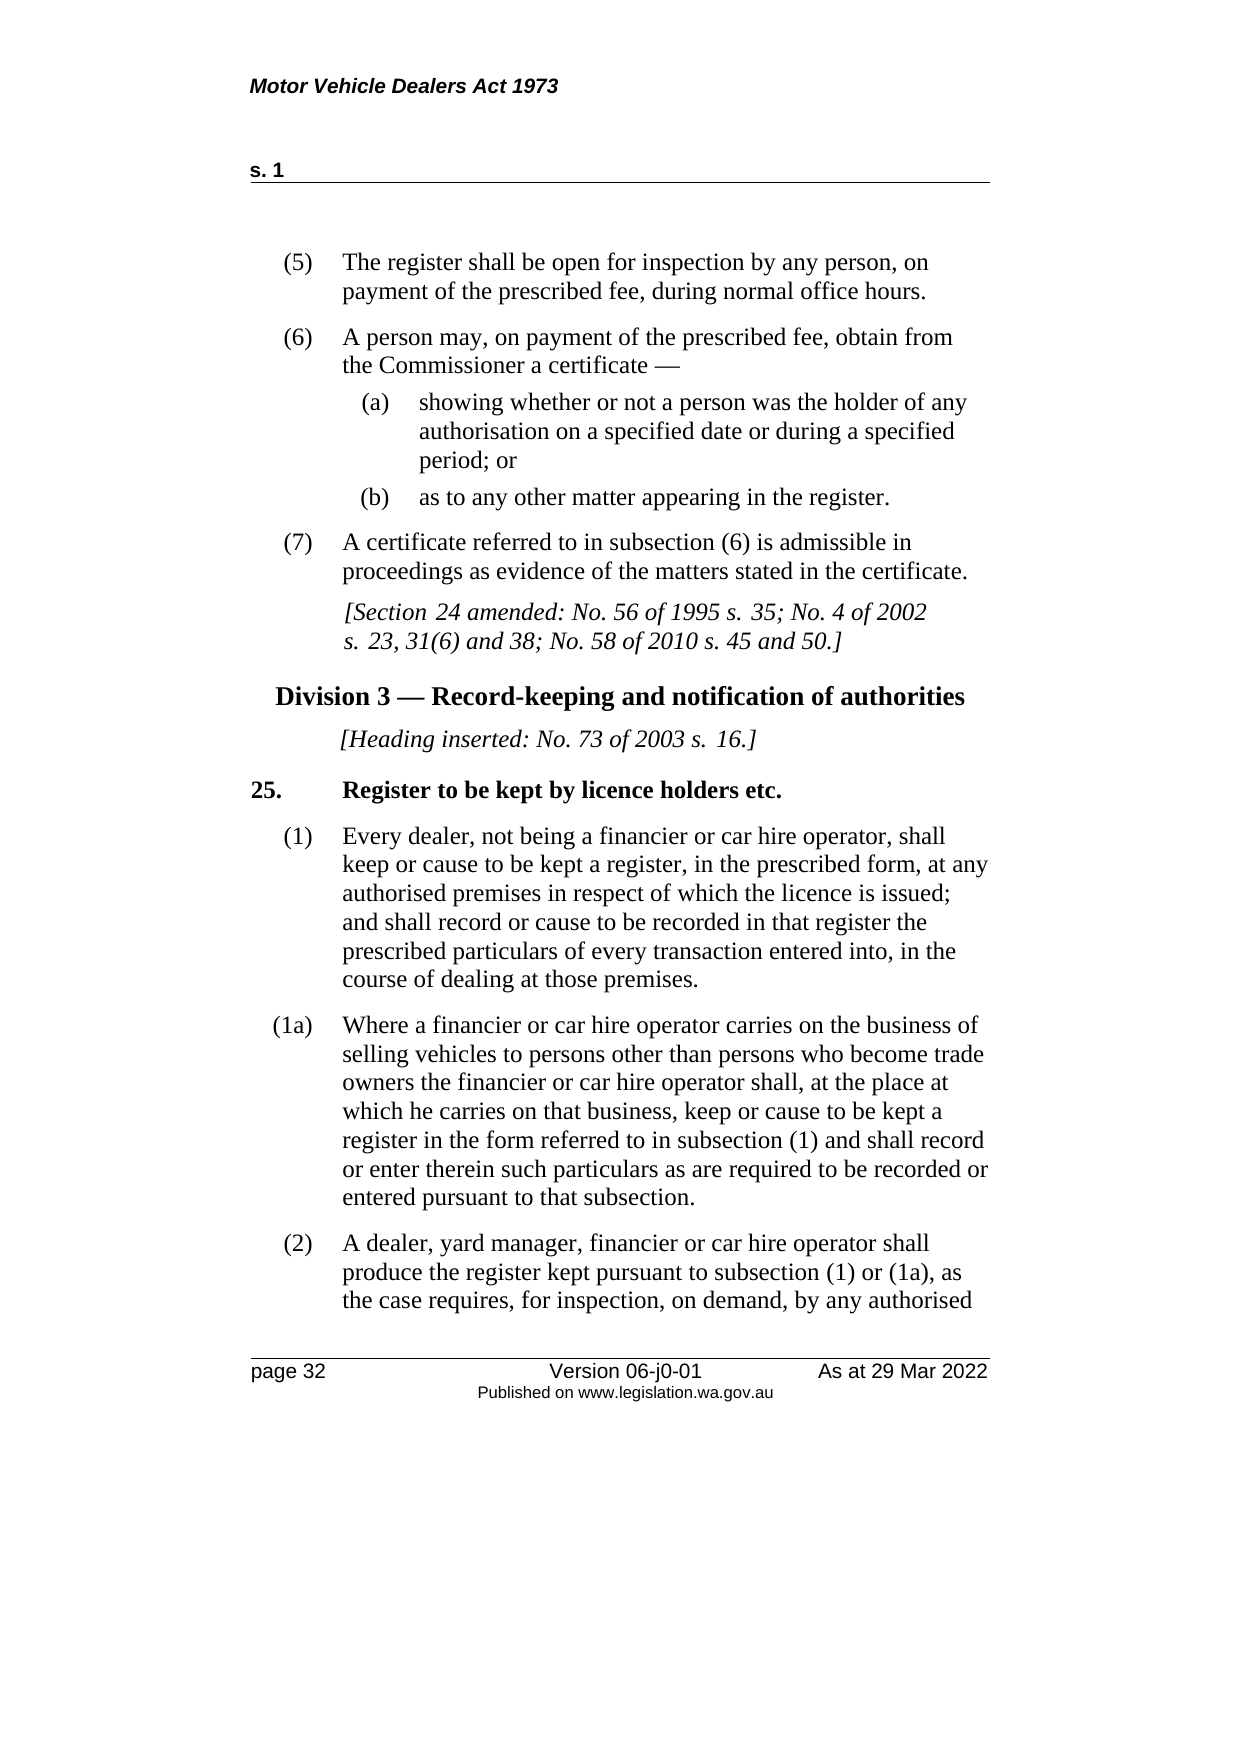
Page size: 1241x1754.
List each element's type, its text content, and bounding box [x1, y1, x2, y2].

text (5) The register shall be open for inspection by any person, on payment of the prescribed fee, during normal office hours. [251, 247, 990, 305]
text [251, 1228, 990, 1314]
subtitle 25. Register to be kept by licence holders etc. [251, 775, 990, 804]
subtitle [Heading inserted: No. 73 of 2003 s. 16.] [251, 724, 990, 752]
text (1a) Where a financier or car hire operator carries on the business of selling vehicles to persons other than persons who become trade owners the financier or car hire operator shall, at the place at which he carries on that business, keep or cause to be kept a register in the form referred to in subsection (1) and shall record or enter therein such particulars as are required to be recorded or entered pursuant to that subsection. [251, 1010, 990, 1211]
text (7) A certificate referred to in subsection (6) is admissible in proceedings as evidence of the matters stated in the certificate. [251, 527, 990, 585]
text (6) A person may, on payment of the prescribed fee, obtain from the Commissioner a certificate — [251, 322, 990, 379]
text (a) showing whether or not a person was the holder of any authorisation on a specified date or during a specified period; or [251, 387, 990, 474]
subtitle Division 3 — Record-keeping and notification of authorities [251, 680, 990, 711]
text [Section 24 amended: No. 56 of 1995 s. 35; No. 4 of 2002 s. 23, 31(6) and 38; No. 58 of 2010 s. 45 and 50.] [251, 597, 990, 655]
text (1) Every dealer, not being a financier or car hire operator, shall keep or cause to be kept a register, in the prescribed form, at any authorised premises in respect of which the licence is issued; and shall record or cause to be recorded in that register the prescribed particulars of every transaction entered into, in the course of dealing at those premises. [251, 821, 990, 993]
text (b) as to any other matter appearing in the register. [251, 482, 990, 511]
